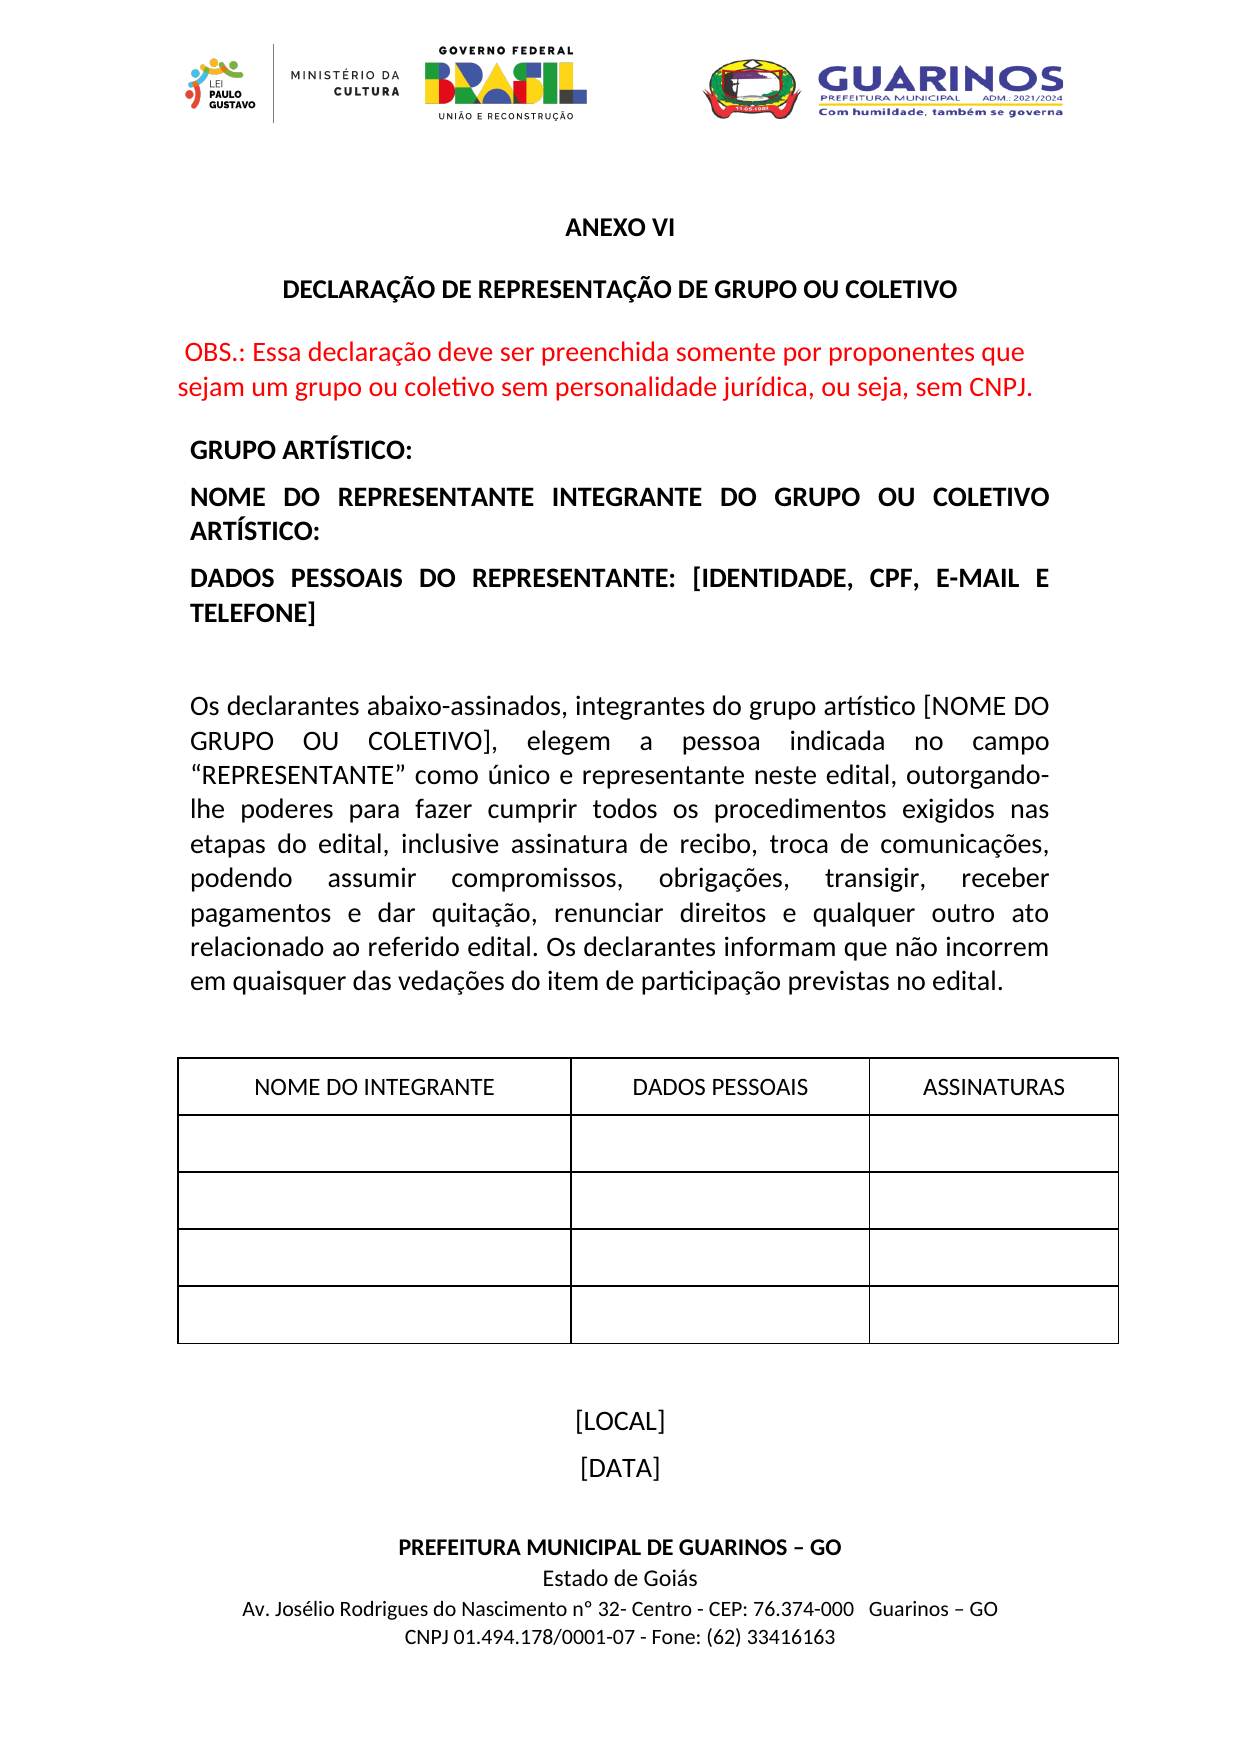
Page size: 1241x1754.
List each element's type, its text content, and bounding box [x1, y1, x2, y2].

table_cell [572, 1230, 869, 1285]
table_cell [870, 1230, 1118, 1285]
text [DATA] [190, 1450, 1051, 1485]
picture [701, 59, 1064, 119]
table_header NOME DO INTEGRANTE [179, 1059, 570, 1114]
table_cell [870, 1173, 1118, 1228]
table_cell [870, 1116, 1118, 1171]
text Os declarantes abaixo-assinados, integrantes do grupo artístico [NOME DO GRUPO OU COLETIVO], elegem a pessoa indicada no campo “REPRESENTANTE” como único e representante neste edital, outorgando-lhe poderes para fazer cumprir todos os procedimentos exigidos nas etapas do edital, inclusive assinatura de recibo, troca de comunicações, podendo assumir compromissos, obrigações, transigir, receber pagamentos e dar quitação, renunciar direitos e qualquer outro ato relacionado ao referido edital. Os declarantes informam que não incorrem em quaisquer das vedações do item de participação previstas no edital. [190, 688, 1051, 998]
text DECLARAÇÃO DE REPRESENTAÇÃO DE GRUPO OU COLETIVO [177, 272, 1063, 305]
text ANEXO VI [177, 210, 1063, 243]
table_cell [870, 1287, 1118, 1342]
table_cell [179, 1116, 570, 1171]
text DADOS PESSOAIS DO REPRESENTANTE: [IDENTIDADE, CPF, E-MAIL E TELEFONE] [190, 560, 1051, 629]
text GRUPO ARTÍSTICO: [190, 432, 1051, 466]
table_cell [572, 1173, 869, 1228]
table_cell [572, 1116, 869, 1171]
text NOME DO REPRESENTANTE INTEGRANTE DO GRUPO OU COLETIVO ARTÍSTICO: [190, 479, 1051, 548]
table_cell [179, 1287, 570, 1342]
text OBS.: Essa declaração deve ser preenchida somente por proponentes que sejam um grupo ou coletivo sem personalidade jurídica, ou seja, sem CNPJ. [177, 334, 1063, 403]
table_cell [572, 1287, 869, 1342]
table_cell [179, 1173, 570, 1228]
table_header DADOS PESSOAIS [572, 1059, 869, 1114]
picture [177, 43, 593, 128]
text [LOCAL] [190, 1403, 1051, 1438]
table_header ASSINATURAS [870, 1059, 1118, 1114]
table_cell [179, 1230, 570, 1285]
